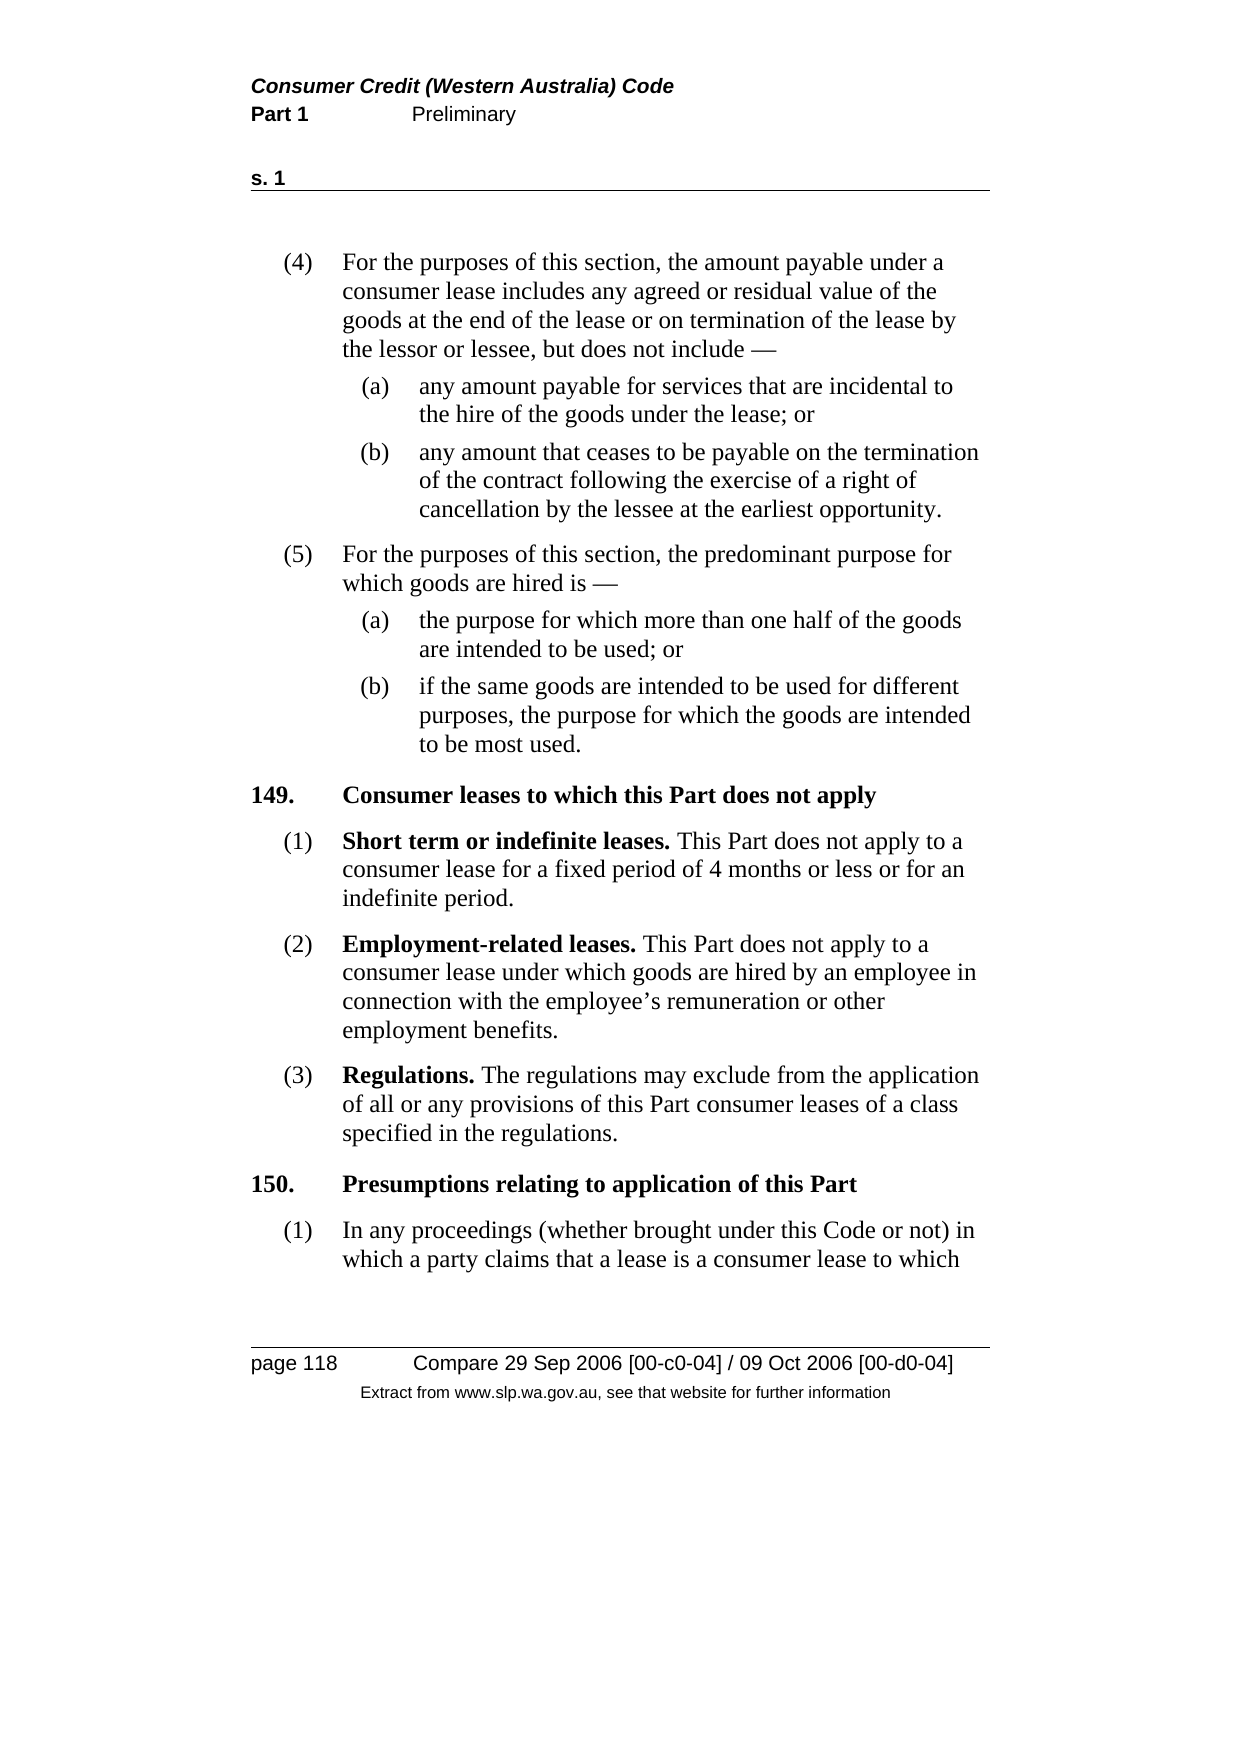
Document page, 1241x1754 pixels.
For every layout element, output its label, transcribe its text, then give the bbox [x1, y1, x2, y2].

text (b) any amount that ceases to be payable on the termination of the contract following the exercise of a right of cancellation by the lessee at the earliest opportunity. [251, 437, 990, 523]
text (a) the purpose for which more than one half of the goods are intended to be used; or [251, 605, 990, 663]
text (3) Regulations. The regulations may exclude from the application of all or any provisions of this Part consumer leases of a class specified in the regulations. [251, 1060, 990, 1147]
text (4) For the purposes of this section, the amount payable under a consumer lease includes any agreed or residual value of the goods at the end of the lease or on termination of the lease by the lessor or lessee, but does not include — [251, 247, 990, 362]
text (1) Short term or indefinite leases. This Part does not apply to a consumer lease for a fixed period of 4 months or less or for an indefinite period. [251, 826, 990, 912]
text (5) For the purposes of this section, the predominant purpose for which goods are hired is — [251, 539, 990, 597]
subtitle 149. Consumer leases to which this Part does not apply [251, 780, 990, 809]
text (a) any amount payable for services that are incidental to the hire of the goods under the lease; or [251, 371, 990, 428]
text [251, 1215, 990, 1272]
text (2) Employment-related leases. This Part does not apply to a consumer lease under which goods are hired by an employee in connection with the employee’s remuneration or other employment benefits. [251, 929, 990, 1044]
text (b) if the same goods are intended to be used for different purposes, the purpose for which the goods are intended to be most used. [251, 671, 990, 757]
subtitle 150. Presumptions relating to application of this Part [251, 1169, 990, 1198]
